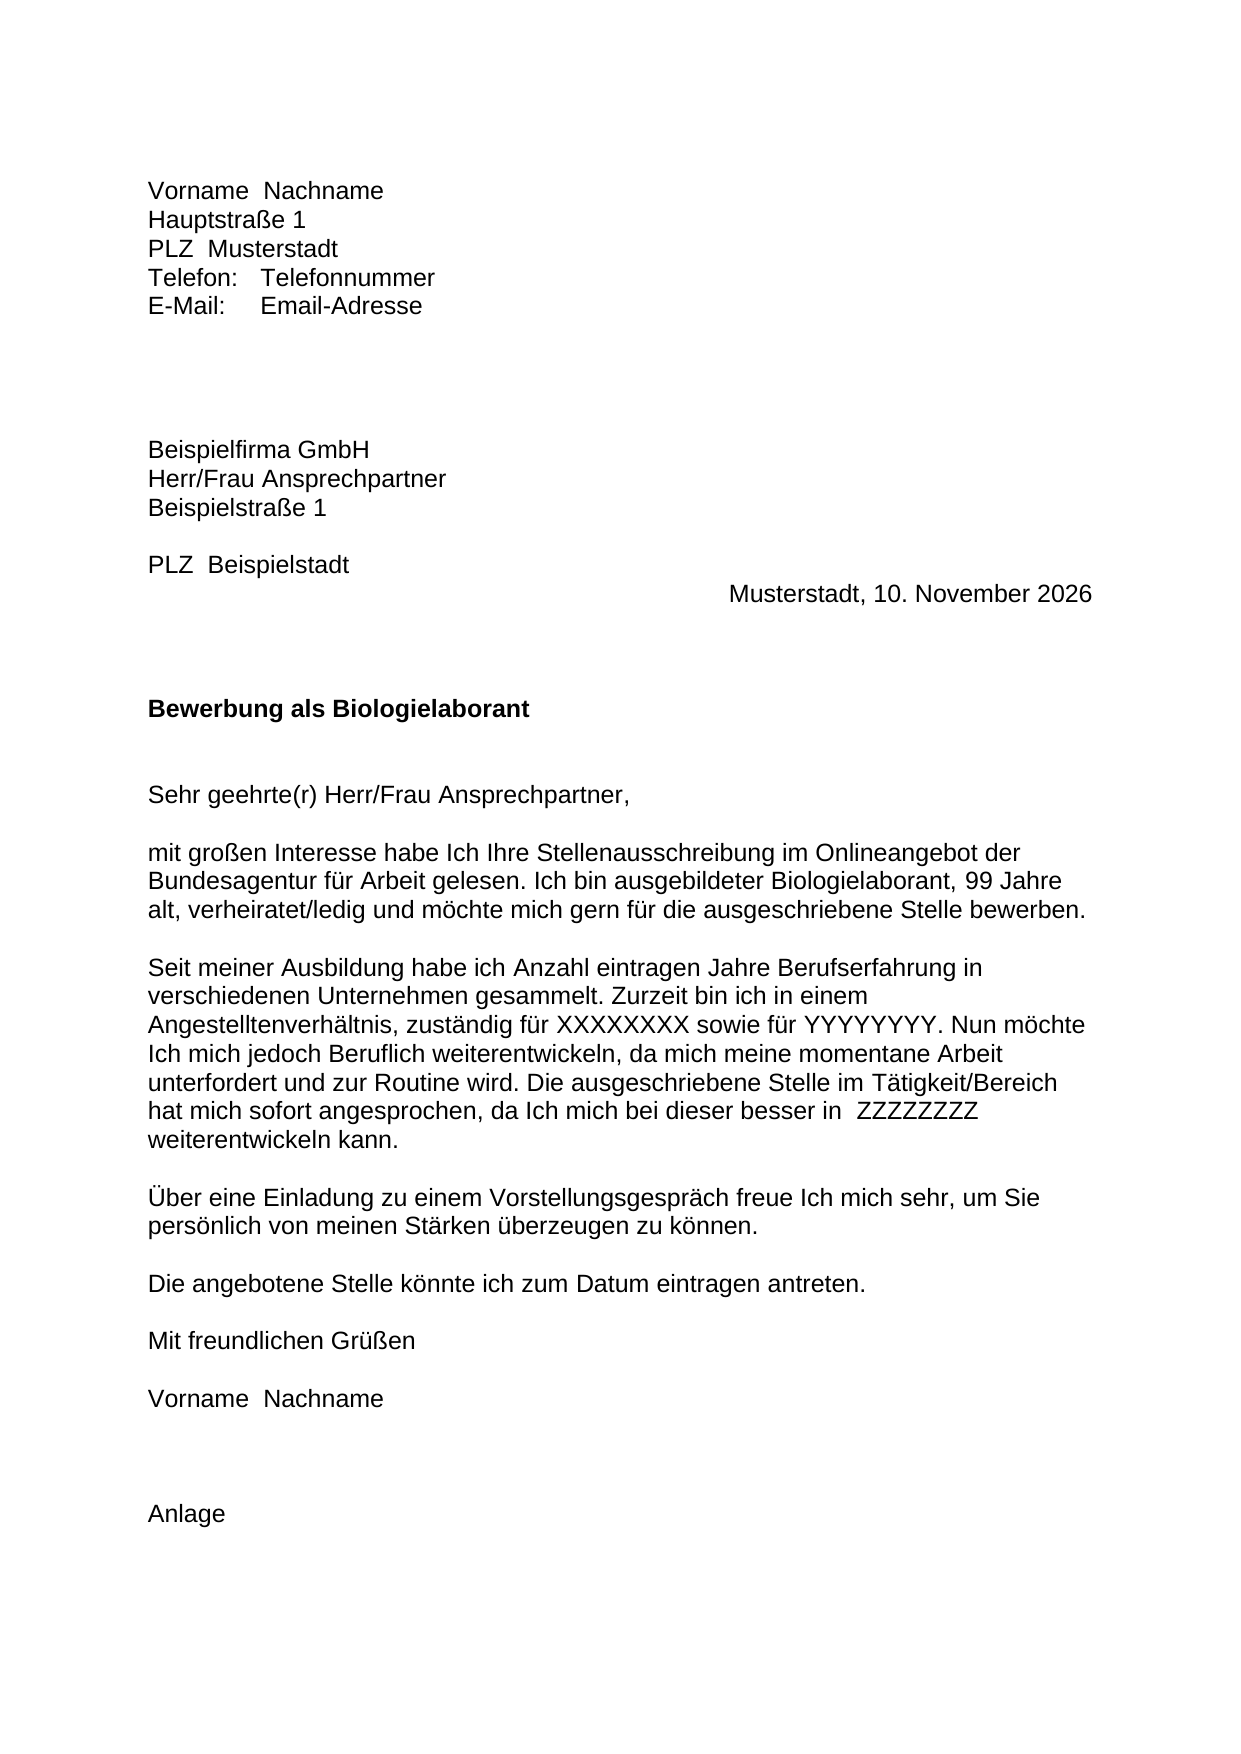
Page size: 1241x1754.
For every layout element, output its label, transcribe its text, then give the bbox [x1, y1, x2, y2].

text Sehr geehrte , [148, 780, 1093, 809]
text E-Mail: [148, 291, 1093, 320]
text Telefon: [148, 263, 1093, 291]
text Die angebotene Stelle könnte ich zum antreten. [148, 1269, 1093, 1298]
text , 23. Juli 2012 [148, 579, 1093, 608]
text Anlage [148, 1499, 1093, 1528]
subtitle Bewerbung als Biologielaborant [148, 694, 1093, 723]
text Mit freundlichen Grüßen [148, 1326, 1093, 1355]
text Über eine Einladung zu einem Vorstellungsgespräch freue Ich mich sehr, um Sie persönlich von meinen Stärken überzeugen zu können. [148, 1183, 1093, 1240]
text Seit meiner Ausbildung habe ich Jahre Berufserfahrung in verschiedenen Unternehmen gesammelt. Zurzeit bin ich in einem Angestelltenverhältnis, zuständig für sowie für . Nun möchte Ich mich jedoch Beruflich weiterentwickeln, da mich meine momentane Arbeit unterfordert und zur Routine wird. Die ausgeschriebene Stelle im hat mich sofort angesprochen, da Ich mich bei dieser besser in weiterentwickeln kann. [148, 953, 1093, 1154]
text mit großen Interesse habe Ich Ihre Stellenausschreibung im Onlineangebot der Bundesagentur für Arbeit gelesen. Ich bin ausgebildeter Biologielaborant, Jahre alt, und möchte mich gern für die ausgeschriebene Stelle bewerben. [148, 838, 1093, 924]
